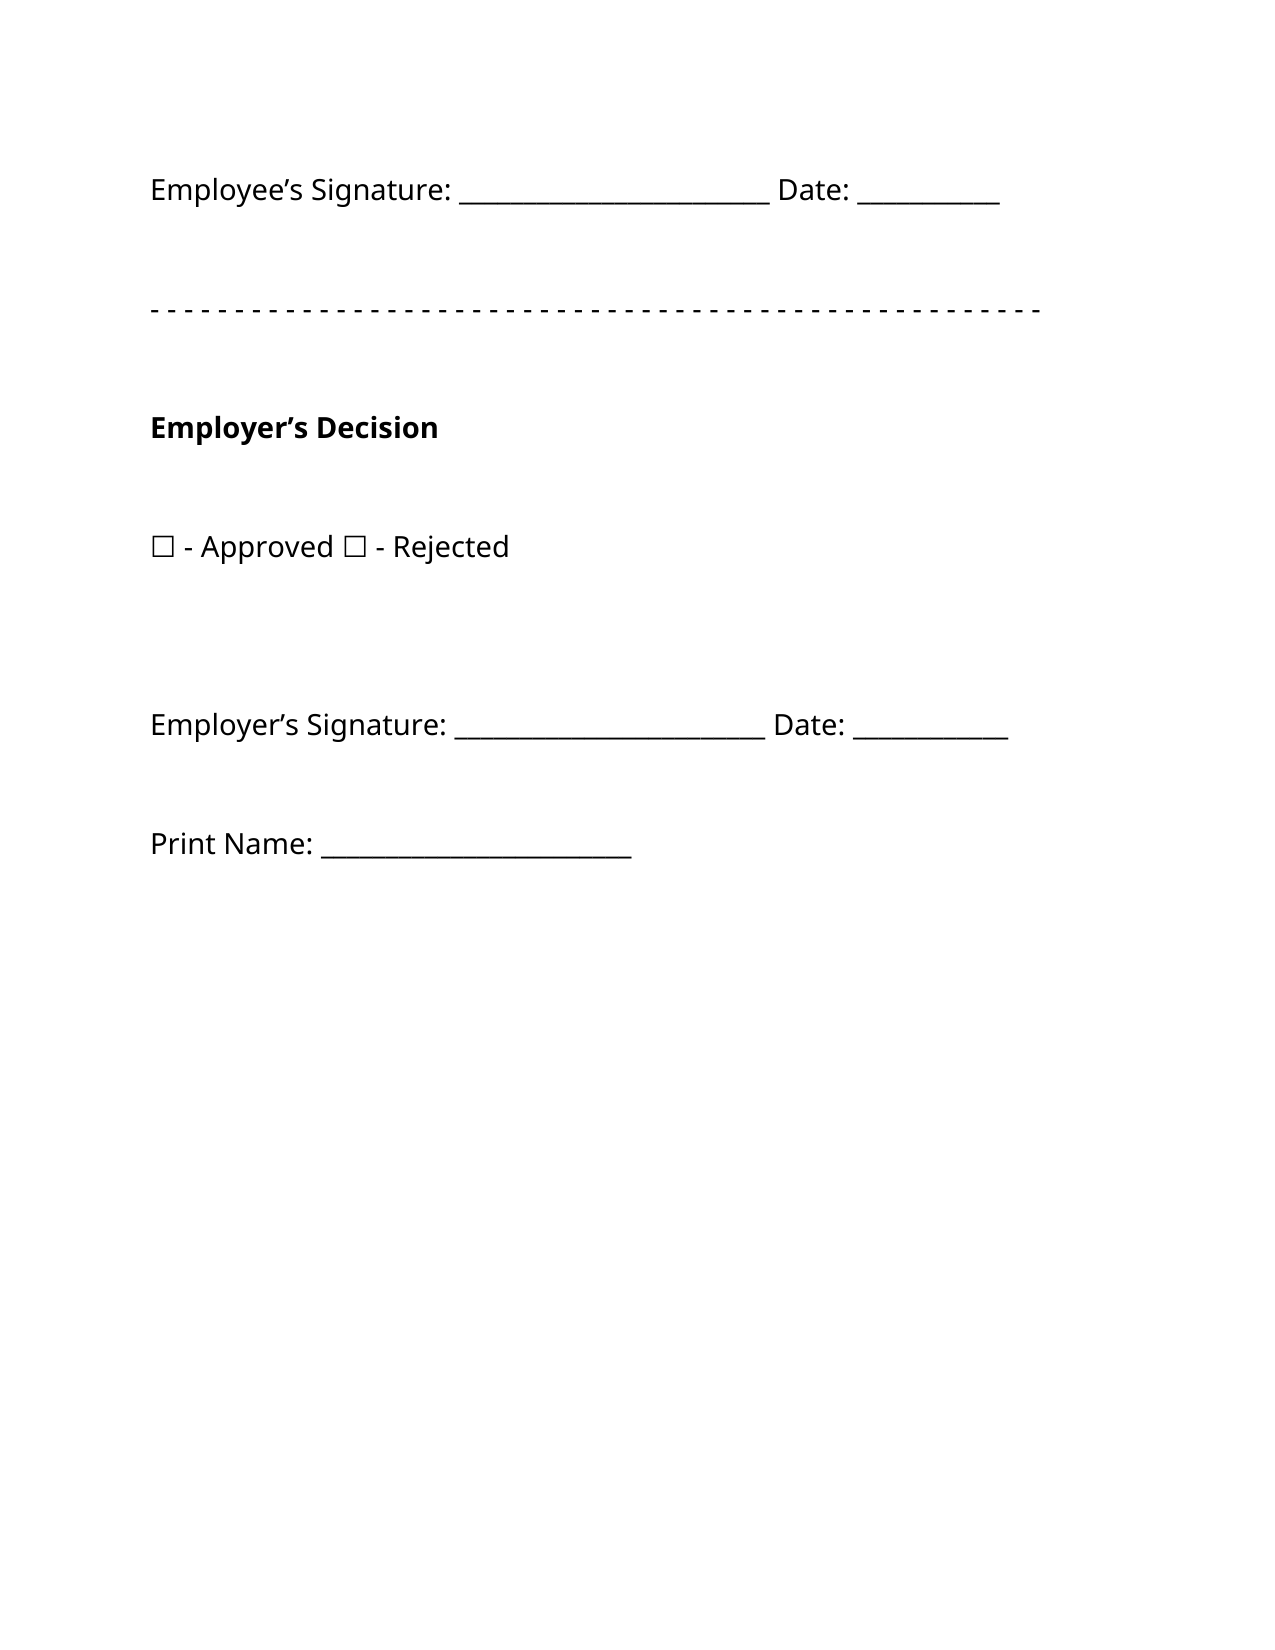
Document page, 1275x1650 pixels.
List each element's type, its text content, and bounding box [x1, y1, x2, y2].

text - - - - - - - - - - - - - - - - - - - - - - - - - - - - - - - - - - - - - - - - - - - - - - - - - - - - - [150, 288, 1125, 328]
text Employer’s Decision [150, 407, 1125, 447]
text Employee’s Signature: ________________________ Date: ___________ [150, 169, 1125, 209]
text ☐ - Approved ☐ - Rejected [150, 526, 1125, 566]
text Employer’s Signature: ________________________ Date: ____________ [150, 704, 1125, 744]
text Print Name: ________________________ [150, 823, 1125, 863]
